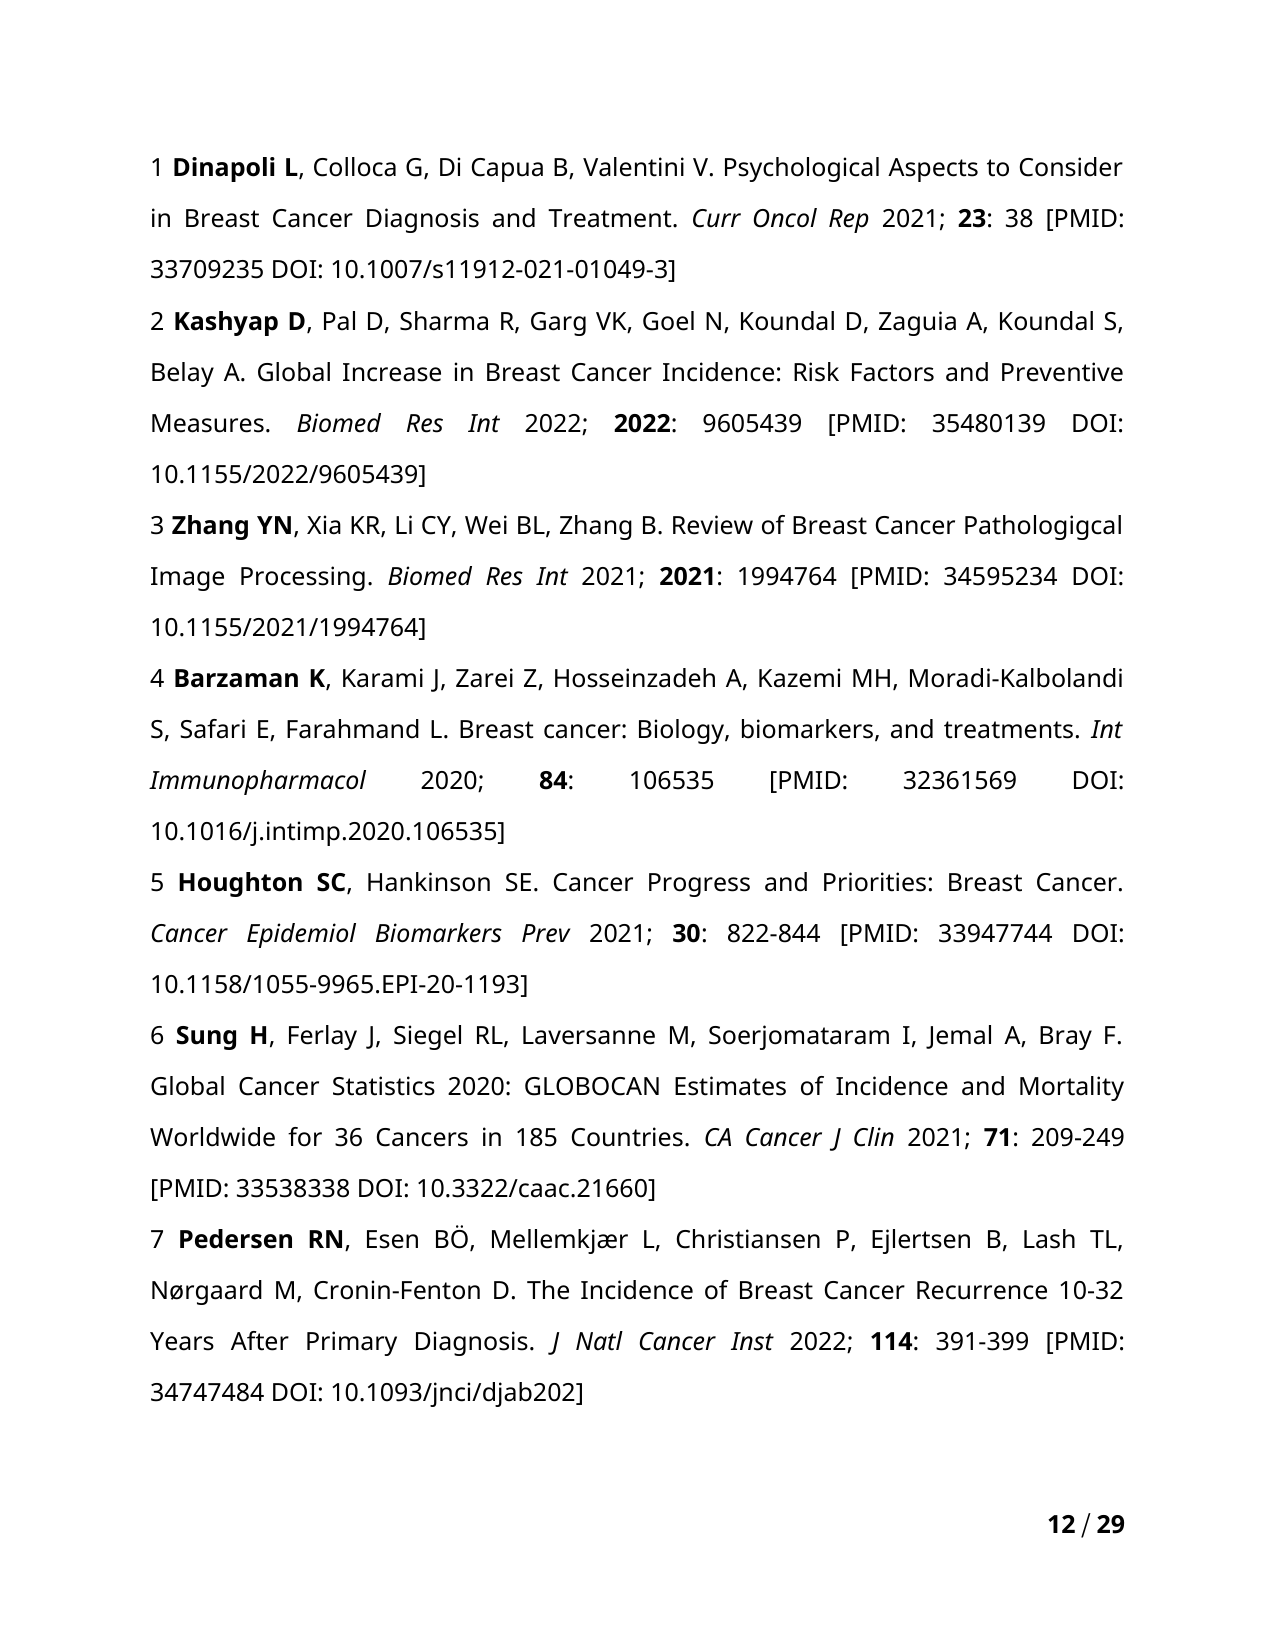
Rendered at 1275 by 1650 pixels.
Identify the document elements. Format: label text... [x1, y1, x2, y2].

text 7 Pedersen RN, Esen BÖ, Mellemkjær L, Christiansen P, Ejlertsen B, Lash TL, Nørgaard M, Cronin-Fenton D. The Incidence of Breast Cancer Recurrence 10-32 Years After Primary Diagnosis. J Natl Cancer Inst 2022; 114: 391-399 [PMID: 34747484 DOI: 10.1093/jnci/djab202] [150, 1222, 1125, 1409]
text 2 Kashyap D, Pal D, Sharma R, Garg VK, Goel N, Koundal D, Zaguia A, Koundal S, Belay A. Global Increase in Breast Cancer Incidence: Risk Factors and Preventive Measures. Biomed Res Int 2022; 2022: 9605439 [PMID: 35480139 DOI: 10.1155/2022/9605439] [150, 303, 1125, 490]
text 4 Barzaman K, Karami J, Zarei Z, Hosseinzadeh A, Kazemi MH, Moradi-Kalbolandi S, Safari E, Farahmand L. Breast cancer: Biology, biomarkers, and treatments. Int Immunopharmacol 2020; 84: 106535 [PMID: 32361569 DOI: 10.1016/j.intimp.2020.106535] [150, 660, 1125, 848]
text 5 Houghton SC, Hankinson SE. Cancer Progress and Priorities: Breast Cancer. Cancer Epidemiol Biomarkers Prev 2021; 30: 822-844 [PMID: 33947744 DOI: 10.1158/1055-9965.EPI-20-1193] [150, 864, 1125, 1001]
text 3 Zhang YN, Xia KR, Li CY, Wei BL, Zhang B. Review of Breast Cancer Pathologigcal Image Processing. Biomed Res Int 2021; 2021: 1994764 [PMID: 34595234 DOI: 10.1155/2021/1994764] [150, 507, 1125, 643]
text 6 Sung H, Ferlay J, Siegel RL, Laversanne M, Soerjomataram I, Jemal A, Bray F. Global Cancer Statistics 2020: GLOBOCAN Estimates of Incidence and Mortality Worldwide for 36 Cancers in 185 Countries. CA Cancer J Clin 2021; 71: 209-249 [PMID: 33538338 DOI: 10.3322/caac.21660] [150, 1018, 1125, 1205]
text 1 Dinapoli L, Colloca G, Di Capua B, Valentini V. Psychological Aspects to Consider in Breast Cancer Diagnosis and Treatment. Curr Oncol Rep 2021; 23: 38 [PMID: 33709235 DOI: 10.1007/s11912-021-01049-3] [150, 150, 1125, 286]
